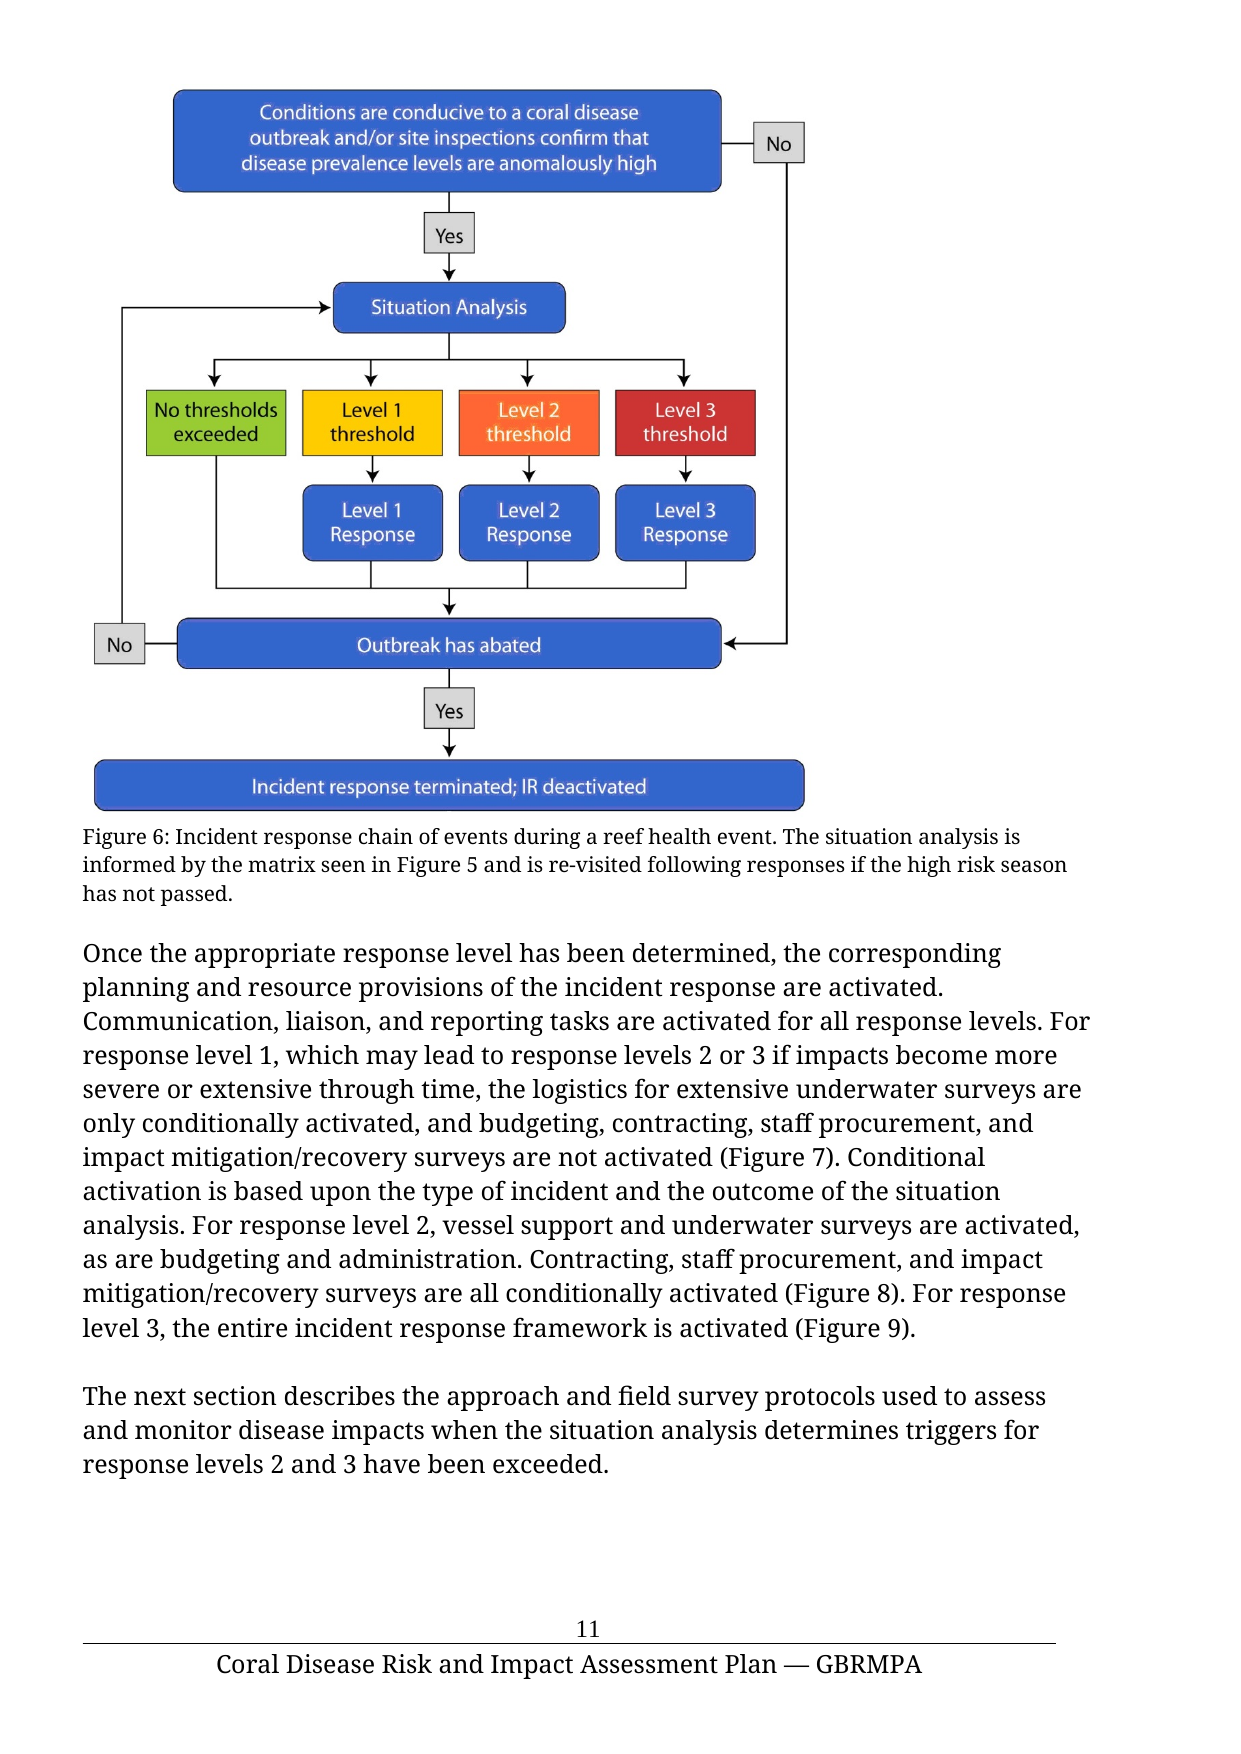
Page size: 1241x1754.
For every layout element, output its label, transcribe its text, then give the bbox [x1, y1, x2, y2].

text Once the appropriate response level has been determined, the corresponding planning and resource provisions of the incident response are activated. Communication, liaison, and reporting tasks are activated for all response levels. For response level 1, which may lead to response levels 2 or 3 if impacts become more severe or extensive through time, the logistics for extensive underwater surveys are only conditionally activated, and budgeting, contracting, staff procurement, and impact mitigation/recovery surveys are not activated (Figure 7). Conditional activation is based upon the type of incident and the outcome of the situation analysis. For response level 2, vessel support and underwater surveys are activated, as are budgeting and administration. Contracting, staff procurement, and impact mitigation/recovery surveys are all conditionally activated (Figure 8). For response level 3, the entire incident response framework is activated (Figure 9). [82, 936, 1093, 1344]
text The next section describes the approach and field survey protocols used to assess and monitor disease impacts when the situation analysis determines triggers for response levels 2 and 3 have been exceeded. [82, 1378, 1093, 1481]
text Figure 6: Incident response chain of events during a reef health event. The situation analysis is informed by the matrix seen in Figure 5 and is re-visited following responses if the high risk season has not passed. [82, 822, 1093, 907]
picture [82, 84, 816, 822]
